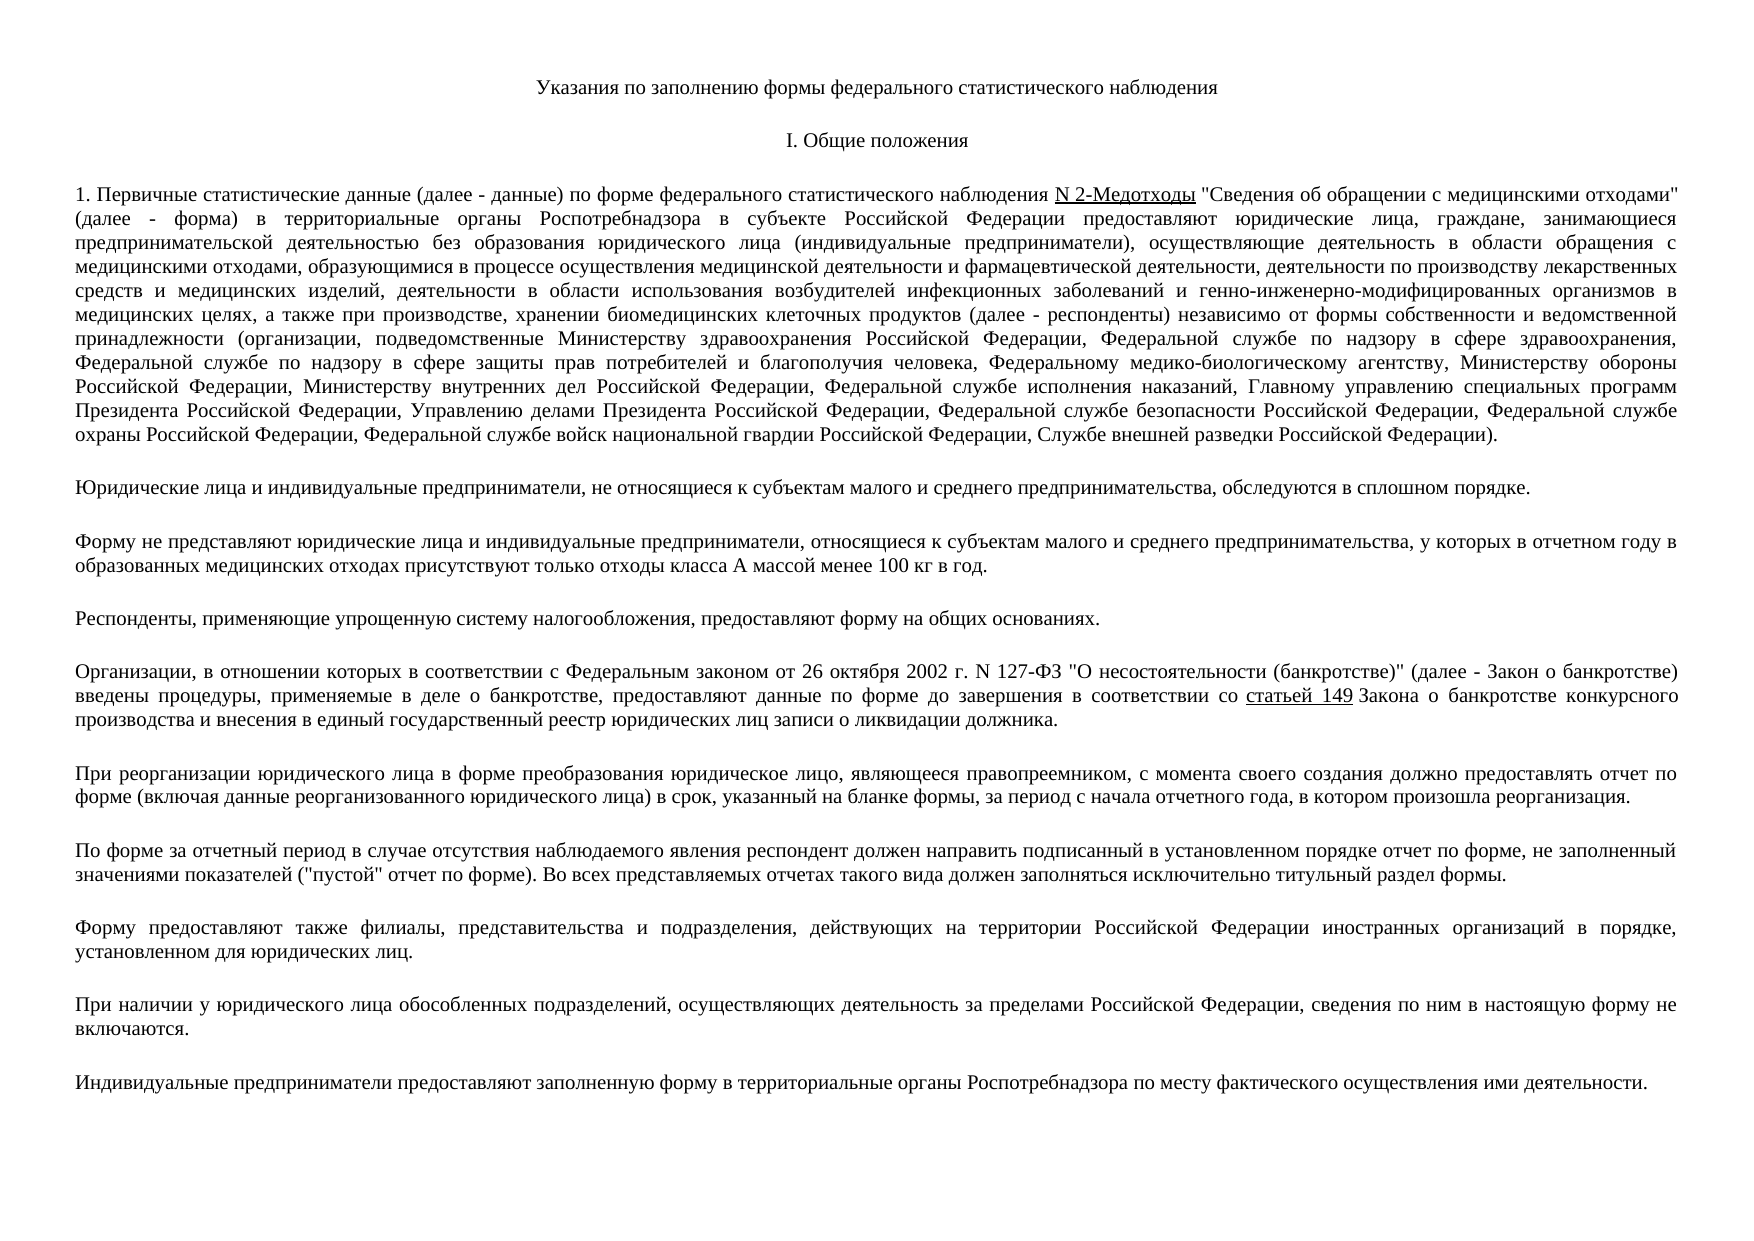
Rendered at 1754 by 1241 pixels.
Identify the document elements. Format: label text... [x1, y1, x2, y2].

text При реорганизации юридического лица в форме преобразования юридическое лицо, являющееся правопреемником, с момента своего создания должно предоставлять отчет по форме (включая данные реорганизованного юридического лица) в срок, указанный на бланке формы, за период с начала отчетного года, в котором произошла реорганизация. [75, 760, 1679, 808]
text Форму предоставляют также филиалы, представительства и подразделения, действующих на территории Российской Федерации иностранных организаций в порядке, установленном для юридических лиц. [75, 915, 1679, 963]
text Респонденты, применяющие упрощенную систему налогообложения, предоставляют форму на общих основаниях. [75, 606, 1679, 630]
text При наличии у юридического лица обособленных подразделений, осуществляющих деятельность за пределами Российской Федерации, сведения по ним в настоящую форму не включаются. [75, 992, 1679, 1040]
text Форму не представляют юридические лица и индивидуальные предприниматели, относящиеся к субъектам малого и среднего предпринимательства, у которых в отчетном году в образованных медицинских отходах присутствуют только отходы класса А массой менее 100 кг в год. [75, 528, 1679, 577]
text 1. Первичные статистические данные (далее - данные) по форме федерального статистического наблюдения N 2-Медотходы "Сведения об обращении с медицинскими отходами" (далее - форма) в территориальные органы Роспотребнадзора в субъекте Российской Федерации предоставляют юридические лица, граждане, занимающиеся предпринимательской деятельностью без образования юридического лица (индивидуальные предприниматели), осуществляющие деятельность в области обращения с медицинскими отходами, образующимися в процессе осуществления медицинской деятельности и фармацевтической деятельности, деятельности по производству лекарственных средств и медицинских изделий, деятельности в области использования возбудителей инфекционных заболеваний и генно-инженерно-модифицированных организмов в медицинских целях, а также при производстве, хранении биомедицинских клеточных продуктов (далее - респонденты) независимо от формы собственности и ведомственной принадлежности (организации, подведомственные Министерству здравоохранения Российской Федерации, Федеральной службе по надзору в сфере здравоохранения, Федеральной службе по надзору в сфере защиты прав потребителей и благополучия человека, Федеральному медико-биологическому агентству, Министерству обороны Российской Федерации, Министерству внутренних дел Российской Федерации, Федеральной службе исполнения наказаний, Главному управлению специальных программ Президента Российской Федерации, Управлению делами Президента Российской Федерации, Федеральной службе безопасности Российской Федерации, Федеральной службе охраны Российской Федерации, Федеральной службе войск национальной гвардии Российской Федерации, Службе внешней разведки Российской Федерации). [75, 181, 1679, 446]
text Индивидуальные предприниматели предоставляют заполненную форму в территориальные органы Роспотребнадзора по месту фактического осуществления ими деятельности. [75, 1069, 1679, 1094]
text Указания по заполнению формы федерального статистического наблюдения [75, 75, 1679, 99]
text I. Общие положения [75, 128, 1679, 152]
text Организации, в отношении которых в соответствии с Федеральным законом от 26 октября 2002 г. N 127-ФЗ "О несостоятельности (банкротстве)" (далее - Закон о банкротстве) введены процедуры, применяемые в деле о банкротстве, предоставляют данные по форме до завершения в соответствии со статьей 149 Закона о банкротстве конкурсного производства и внесения в единый государственный реестр юридических лиц записи о ликвидации должника. [75, 659, 1679, 731]
text Юридические лица и индивидуальные предприниматели, не относящиеся к субъектам малого и среднего предпринимательства, обследуются в сплошном порядке. [75, 475, 1679, 499]
text По форме за отчетный период в случае отсутствия наблюдаемого явления респондент должен направить подписанный в установленном порядке отчет по форме, не заполненный значениями показателей ("пустой" отчет по форме). Во всех представляемых отчетах такого вида должен заполняться исключительно титульный раздел формы. [75, 838, 1679, 886]
